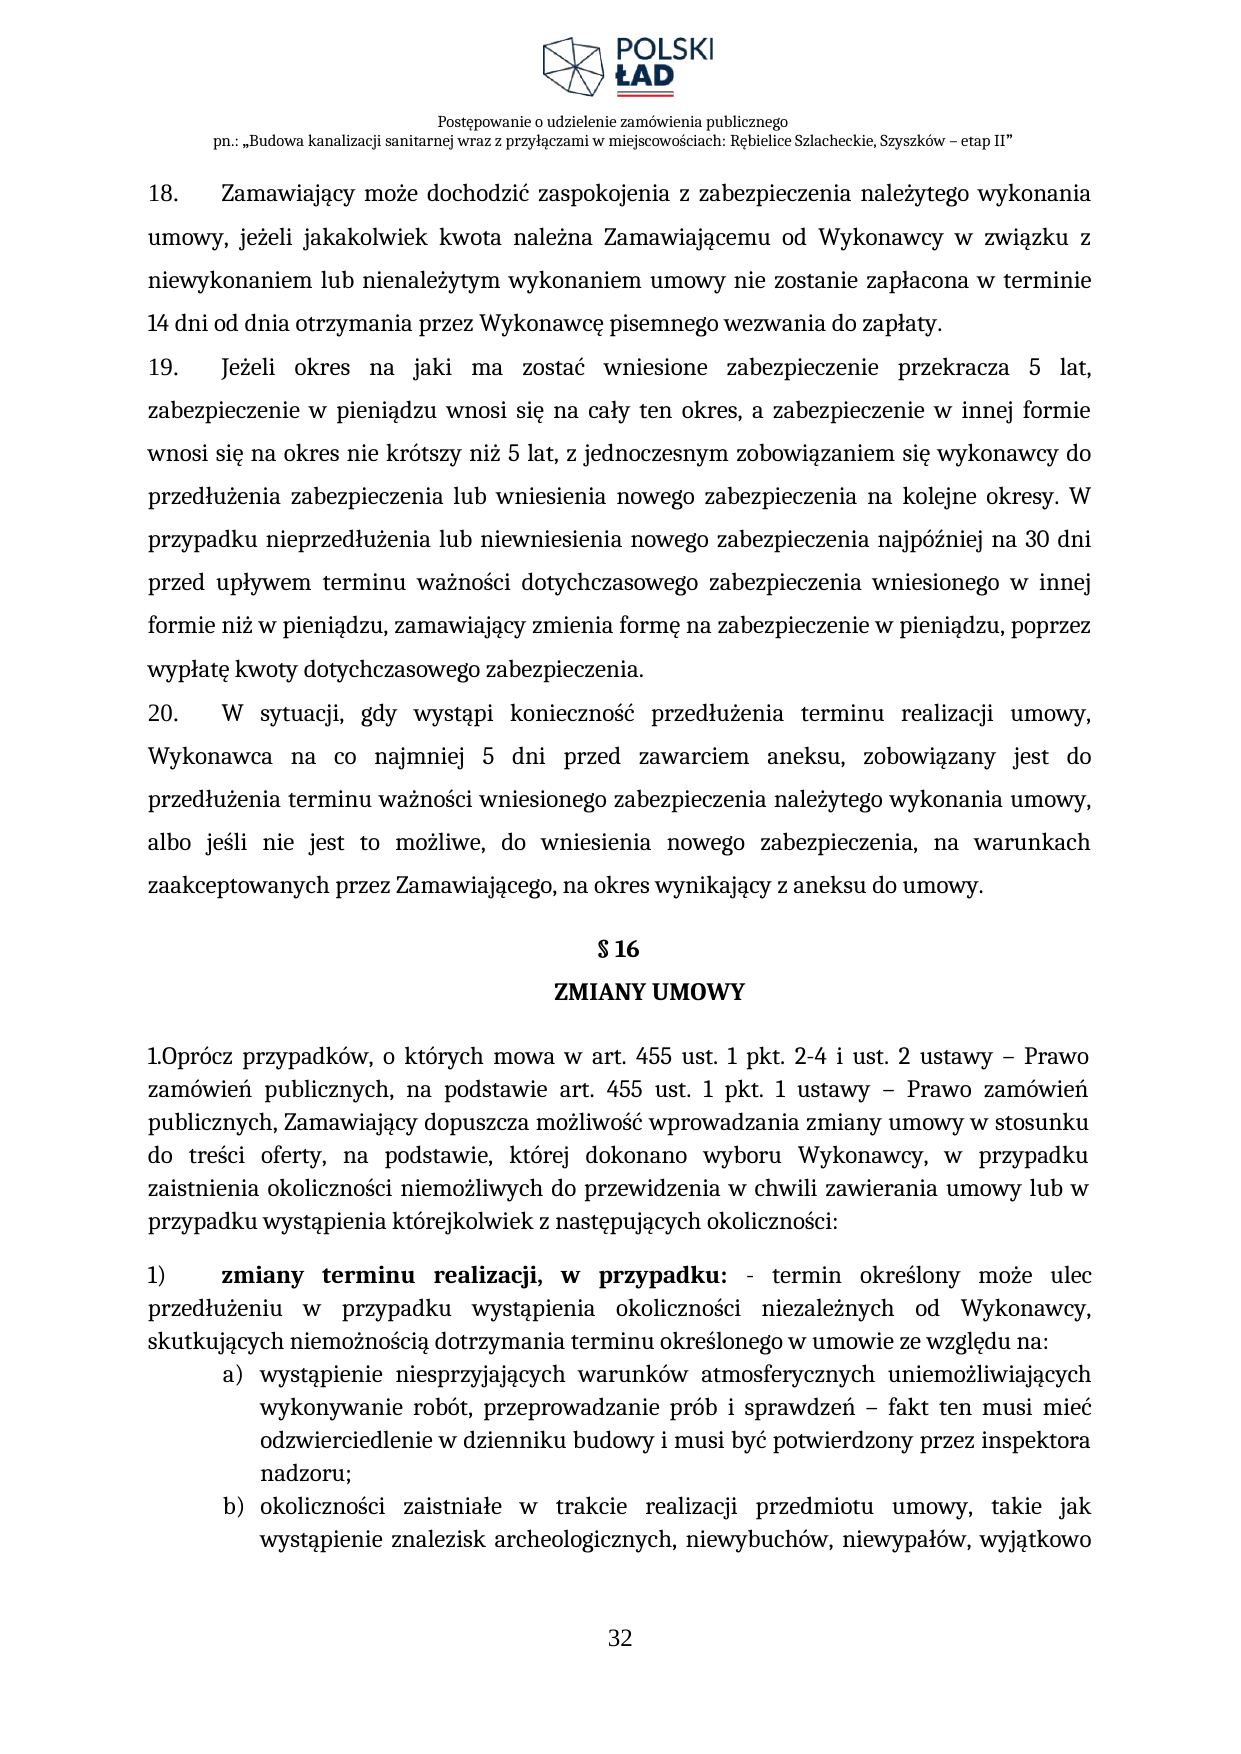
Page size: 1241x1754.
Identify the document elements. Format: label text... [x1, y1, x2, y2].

list W sytuacji, gdy wystąpi konieczność przedłużenia terminu realizacji umowy, Wykonawca na co najmniej 5 dni przed zawarciem aneksu, zobowiązany jest do przedłużenia terminu ważności wniesionego zabezpieczenia należytego wykonania umowy, albo jeśli nie jest to możliwe, do wniesienia nowego zabezpieczenia, na warunkach zaakceptowanych przez Zamawiającego, na okres wynikający z aneksu do umowy. [148, 1347, 1092, 1549]
list Zamawiający może dochodzić zaspokojenia z zabezpieczenia należytego wykonania umowy, jeżeli jakakolwiek kwota należna Zamawiającemu od Wykonawcy w związku z niewykonaniem lub nienależytym wykonaniem umowy nie zostanie zapłacona w terminie 14 dni od dnia otrzymania przez Wykonawcę pisemnego wezwania do zapłaty. [148, 828, 1092, 987]
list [148, 178, 1092, 423]
list Zabezpieczenie należytego wykonania umowy wniesione w pieniądzu zostanie zwrócone wraz z odsetkami wynikającymi z umowy rachunku bankowego Zamawiającego, na którym było ono przechowywane, pomniejszone o koszty prowadzenia rachunku oraz prowizji bankowej za przelew pieniędzy na rachunek Wykonawcy. [148, 654, 1092, 813]
list Zabezpieczenie należytego wykonania umowy pozostaje w dyspozycji Zamawiającego i zachowuje swoją ważność na czas określony w umowie. [148, 437, 1092, 510]
picture [543, 37, 713, 97]
list Jeżeli okres na jaki ma zostać wniesione zabezpieczenie przekracza 5 lat, zabezpieczenie w pieniądzu wnosi się na cały ten okres, a zabezpieczenie w innej formie wnosi się na okres nie krótszy niż 5 lat, z jednoczesnym zobowiązaniem się wykonawcy do przedłużenia zabezpieczenia lub wniesienia nowego zabezpieczenia na kolejne okresy. W przypadku nieprzedłużenia lub niewniesienia nowego zabezpieczenia najpóźniej na 30 dni przed upływem terminu ważności dotychczasowego zabezpieczenia wniesionego w innej formie niż w pieniądzu, zamawiający zmienia formę na zabezpieczenie w pieniądzu, poprzez wypłatę kwoty dotychczasowego zabezpieczenia. [148, 1001, 1092, 1333]
list Jeżeli nie zajdzie powód do realizacji zabezpieczenia w całości lub w części, podlega ono zwrotowi Wykonawcy odpowiednio w całości lub w części w terminach, o których mowa w ust. 13 i 14 [148, 524, 1092, 640]
